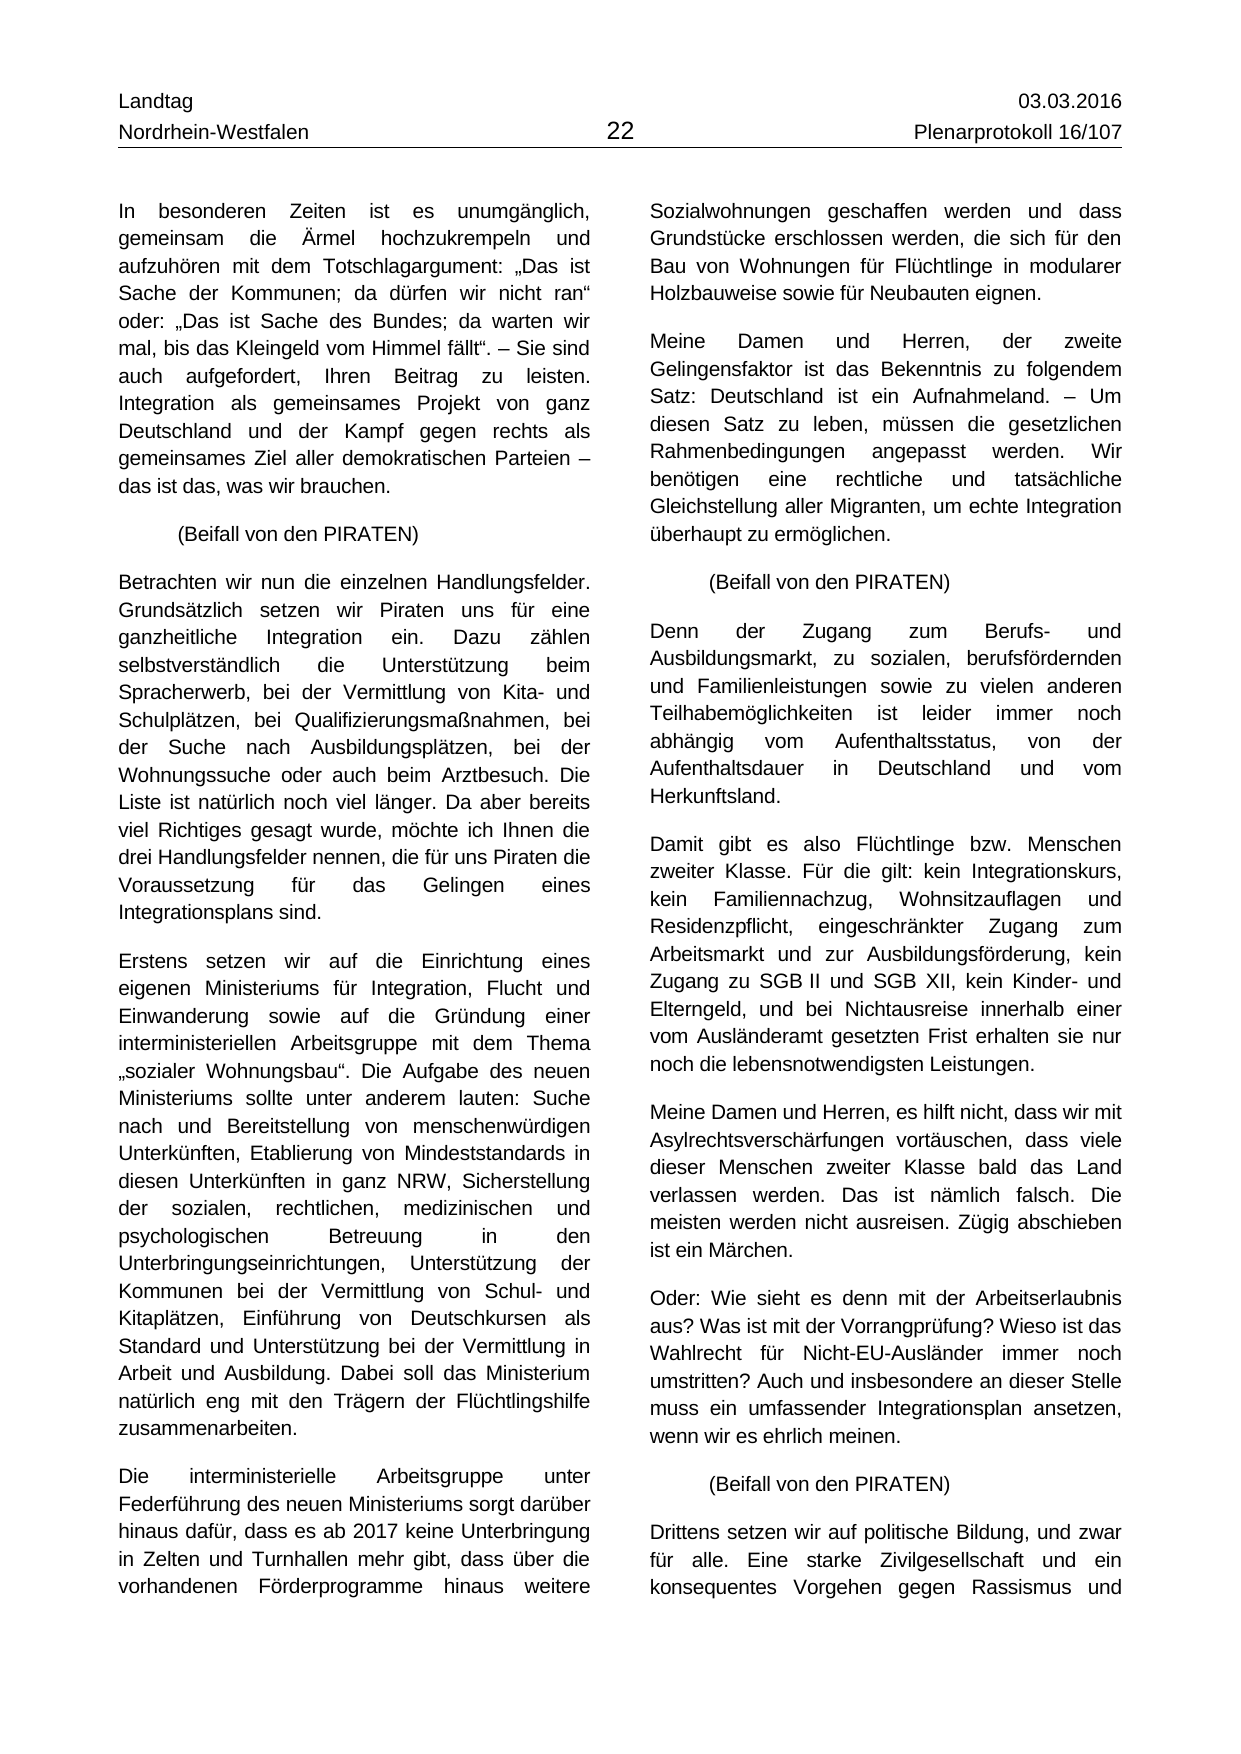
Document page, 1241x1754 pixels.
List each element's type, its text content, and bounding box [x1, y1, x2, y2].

text Oder: Wie sieht es denn mit der Arbeitserlaubnis aus? Was ist mit der Vorrangprüfung? Wieso ist das Wahlrecht für Nicht-EU-Ausländer immer noch umstritten? Auch und insbesondere an dieser Stelle muss ein umfassender Integrationsplan ansetzen, wenn wir es ehrlich meinen. [649, 1286, 1122, 1447]
text Erstens setzen wir auf die Einrichtung eines eigenen Ministeriums für Integration, Flucht und Einwanderung sowie auf die Gründung einer interministeriellen Arbeitsgruppe mit dem Thema „sozialer Wohnungsbau“. Die Aufgabe des neuen Ministeriums sollte unter anderem lauten: Suche nach und Bereitstellung von menschenwürdigen Unterkünften, Etablierung von Mindeststandards in diesen Unterkünften in ganz NRW, Sicherstellung der sozialen, rechtlichen, medizinischen und psychologischen Betreuung in den Unterbringungseinrichtungen, Unterstützung der Kommunen bei der Vermittlung von Schul- und Kitaplätzen, Einführung von Deutschkursen als Standard und Unterstützung bei der Vermittlung in Arbeit und Ausbildung. Dabei soll das Ministerium natürlich eng mit den Trägern der Flüchtlingshilfe zusammenarbeiten. [118, 948, 591, 1440]
text Meine Damen und Herren, der zweite Gelingensfaktor ist das Bekenntnis zu folgendem Satz: Deutschland ist ein Aufnahmeland. – Um diesen Satz zu leben, müssen die gesetzlichen Rahmenbedingungen angepasst werden. Wir benötigen eine rechtliche und tatsächliche Gleichstellung aller Migranten, um echte Integration überhaupt zu ermöglichen. [649, 329, 1122, 546]
text Damit gibt es also Flüchtlinge bzw. Menschen zweiter Klasse. Für die gilt: kein Integrationskurs, kein Familiennachzug, Wohnsitzauflagen und Residenzpflicht, eingeschränkter Zugang zum Arbeitsmarkt und zur Ausbildungsförderung, kein Zugang zu SGB II und SGB XII, kein Kinder- und Elterngeld, und bei Nichtausreise innerhalb einer vom Ausländeramt gesetzten Frist erhalten sie nur noch die lebensnotwendigsten Leistungen. [649, 832, 1122, 1076]
text (Beifall von den PIRATEN) [709, 570, 1122, 594]
text Meine Damen und Herren, es hilft nicht, dass wir mit Asylrechtsverschärfungen vortäuschen, dass viele dieser Menschen zweiter Klasse bald das Land verlassen werden. Das ist nämlich falsch. Die meisten werden nicht ausreisen. Zügig abschieben ist ein Märchen. [649, 1100, 1122, 1262]
text (Beifall von den PIRATEN) [709, 1472, 1122, 1496]
text Denn der Zugang zum Berufs- und Ausbildungsmarkt, zu sozialen, berufsfördernden und Familienleistungen sowie zu vielen anderen Teilhabemöglichkeiten ist leider immer noch abhängig vom Aufenthaltsstatus, von der Aufenthaltsdauer in Deutschland und vom Herkunftsland. [649, 618, 1122, 807]
text In besonderen Zeiten ist es unumgänglich, gemeinsam die Ärmel hochzukrempeln und aufzuhören mit dem Totschlagargument: „Das ist Sache der Kommunen; da dürfen wir nicht ran“ oder: „Das ist Sache des Bundes; da warten wir mal, bis das Kleingeld vom Himmel fällt“. – Sie sind auch aufgefordert, Ihren Beitrag zu leisten. Integration als gemeinsames Projekt von ganz Deutschland und der Kampf gegen rechts als gemeinsames Ziel aller demokratischen Parteien – das ist das, was wir brauchen. [118, 198, 591, 497]
text Die interministerielle Arbeitsgruppe unter Federführung des neuen Ministeriums sorgt darüber hinaus dafür, dass es ab 2017 keine Unterbringung in Zelten und Turnhallen mehr gibt, dass über die vorhandenen Förderprogramme hinaus weitere Sozialwohnungen geschaffen werden und dass Grundstücke erschlossen werden, die sich für den Bau von Wohnungen für Flüchtlinge in modularer Holzbauweise sowie für Neubauten eignen. [649, 198, 1122, 305]
text (Beifall von den PIRATEN) [177, 522, 591, 546]
text Die interministerielle Arbeitsgruppe unter Federführung des neuen Ministeriums sorgt darüber hinaus dafür, dass es ab 2017 keine Unterbringung in Zelten und Turnhallen mehr gibt, dass über die vorhandenen Förderprogramme hinaus weitere Sozialwohnungen geschaffen werden und dass Grundstücke erschlossen werden, die sich für den Bau von Wohnungen für Flüchtlinge in modularer Holzbauweise sowie für Neubauten eignen. [118, 1464, 591, 1598]
text Betrachten wir nun die einzelnen Handlungsfelder. Grundsätzlich setzen wir Piraten uns für eine ganzheitliche Integration ein. Dazu zählen selbstverständlich die Unterstützung beim Spracherwerb, bei der Vermittlung von Kita- und Schulplätzen, bei Qualifizierungsmaßnahmen, bei der Suche nach Ausbildungsplätzen, bei der Wohnungssuche oder auch beim Arztbesuch. Die Liste ist natürlich noch viel länger. Da aber bereits viel Richtiges gesagt wurde, möchte ich Ihnen die drei Handlungsfelder nennen, die für uns Piraten die Voraussetzung für das Gelingen eines Integrationsplans sind. [118, 570, 591, 924]
